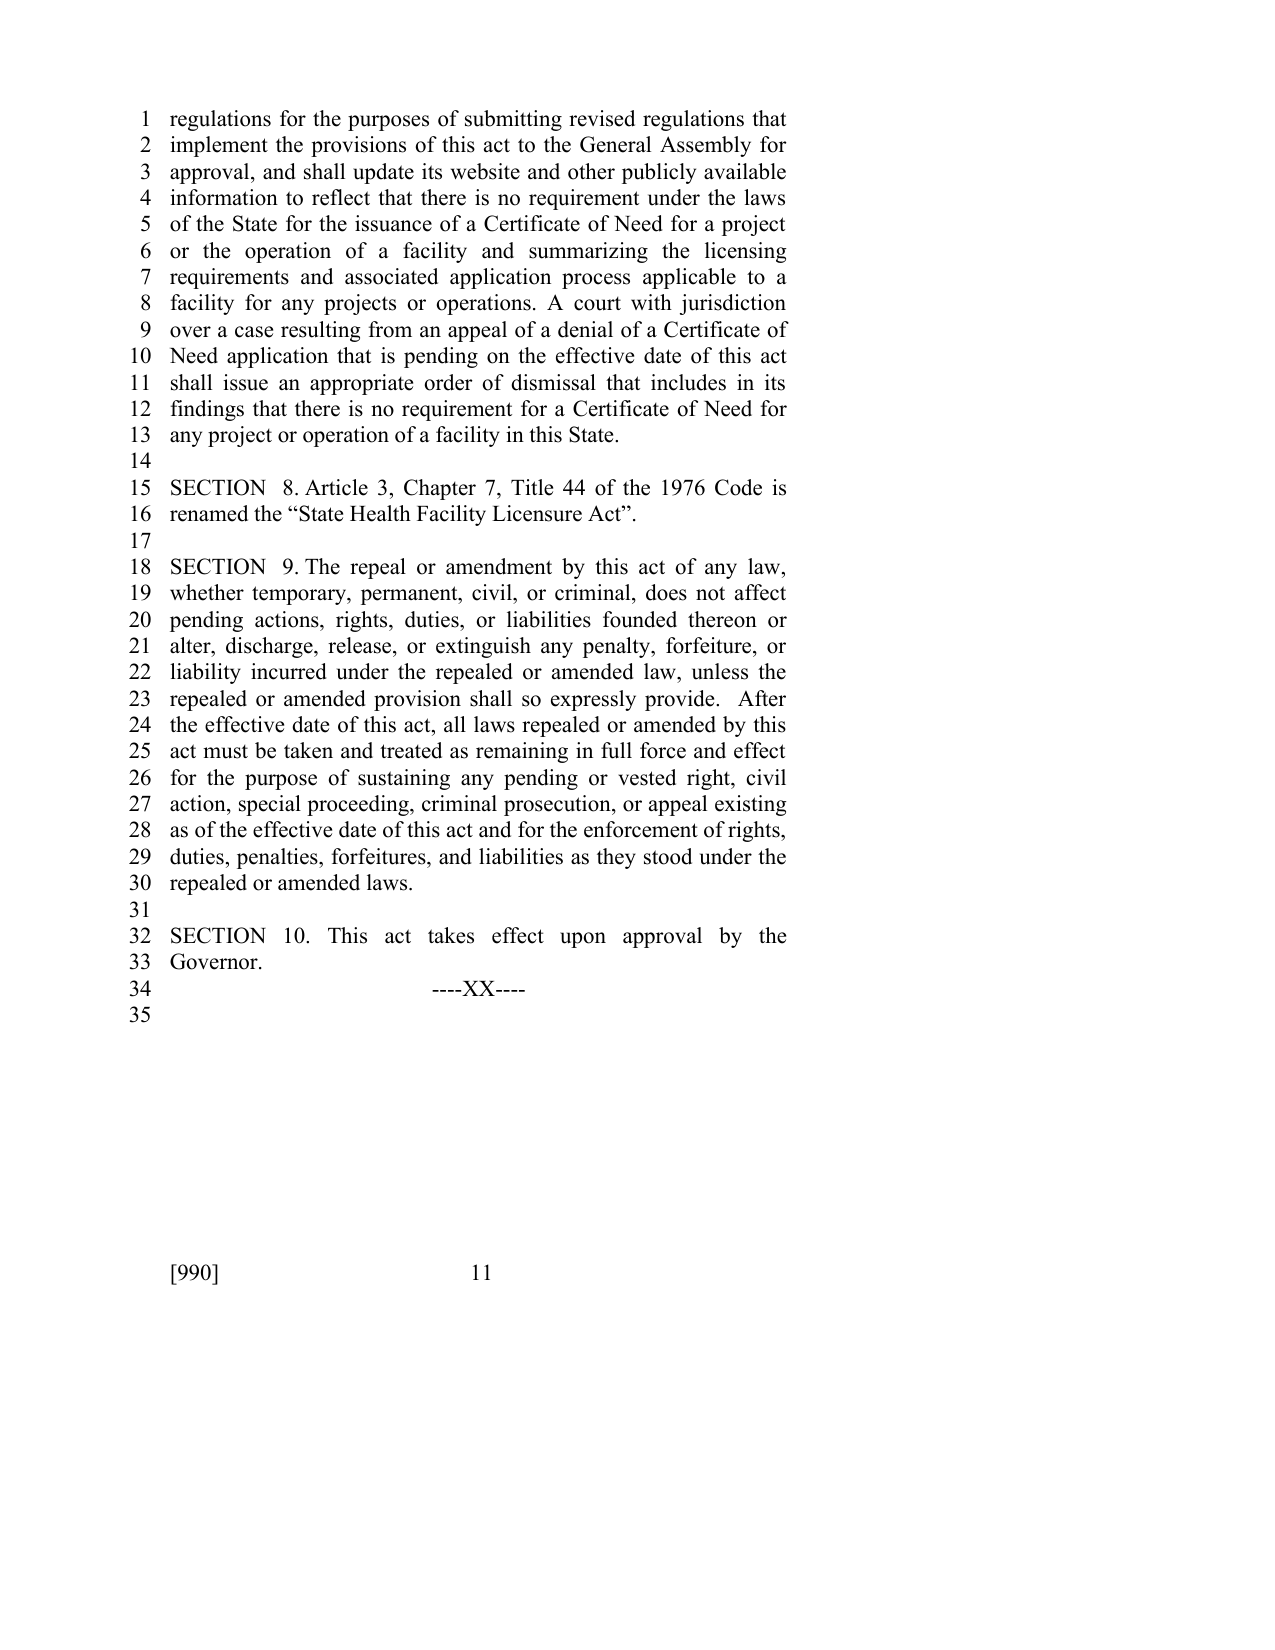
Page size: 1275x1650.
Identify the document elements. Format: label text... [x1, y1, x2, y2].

text SECTION 9. The repeal or amendment by this act of any law, whether temporary, permanent, civil, or criminal, does not affect pending actions, rights, duties, or liabilities founded thereon or alter, discharge, release, or extinguish any penalty, forfeiture, or liability incurred under the repealed or amended law, unless the repealed or amended provision shall so expressly provide. After the effective date of this act, all laws repealed or amended by this act must be taken and treated as remaining in full force and effect for the purpose of sustaining any pending or vested right, civil action, special proceeding, criminal prosecution, or appeal existing as of the effective date of this act and for the enforcement of rights, duties, penalties, forfeitures, and liabilities as they stood under the repealed or amended laws. [169, 553, 787, 896]
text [169, 105, 787, 448]
text ----XX---- [169, 975, 787, 1001]
text SECTION 10. This act takes effect upon approval by the Governor. [169, 922, 787, 975]
text SECTION 8. Article 3, Chapter 7, Title 44 of the 1976 Code is renamed the “State Health Facility Licensure Act”. [169, 474, 787, 527]
